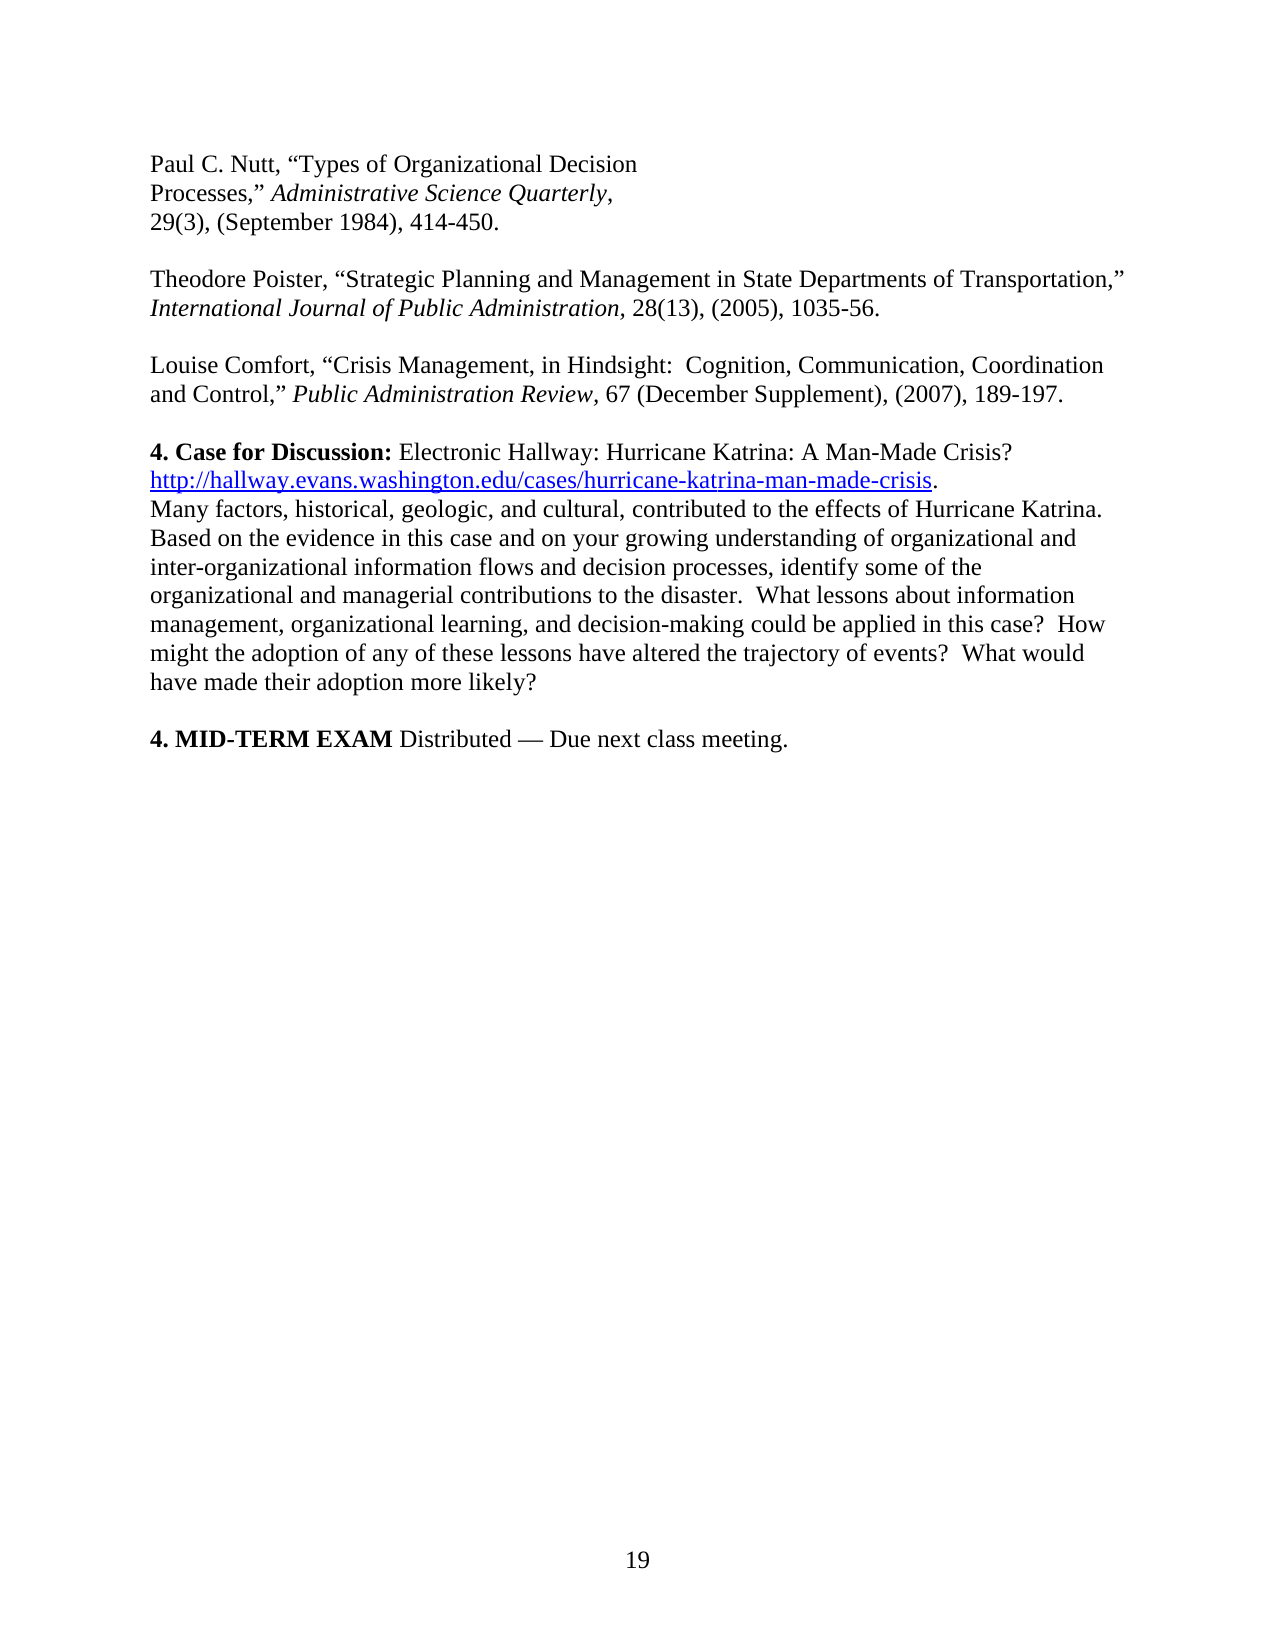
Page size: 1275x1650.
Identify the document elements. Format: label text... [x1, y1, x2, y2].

text http://hallway.evans.washington.edu/cases/hurricane-katrina-man-made-crisis. [150, 465, 1133, 494]
text 29(3), (September 1984), 414-450. [150, 207, 1133, 235]
text Theodore Poister, “Strategic Planning and Management in State Departments of Transportation,” [150, 264, 1133, 293]
text International Journal of Public Administration, 28(13), (2005), 1035-56. [150, 293, 1133, 322]
text 4. Case for Discussion: Electronic Hallway: Hurricane Katrina: A Man-Made Crisis? [150, 437, 1133, 465]
text Many factors, historical, geologic, and cultural, contributed to the effects of Hurricane Katrina. Based on the evidence in this case and on your growing understanding of organizational and inter-organizational information flows and decision processes, identify some of the organizational and managerial contributions to the disaster. What lessons about information management, organizational learning, and decision-making could be applied in this case? How might the adoption of any of these lessons have altered the trajectory of events? What would have made their adoption more likely? [150, 494, 1109, 695]
text Paul C. Nutt, “Types of Organizational Decision Processes,” Administrative Science Quarterly, [150, 149, 656, 207]
text Louise Comfort, “Crisis Management, in Hindsight: Cognition, Communication, Coordination and Control,” Public Administration Review, 67 (December Supplement), (2007), 189-197. [150, 350, 1107, 408]
text 4. MID-TERM EXAM Distributed — Due next class meeting. [150, 724, 1133, 752]
text 19 [621, 1545, 654, 1574]
